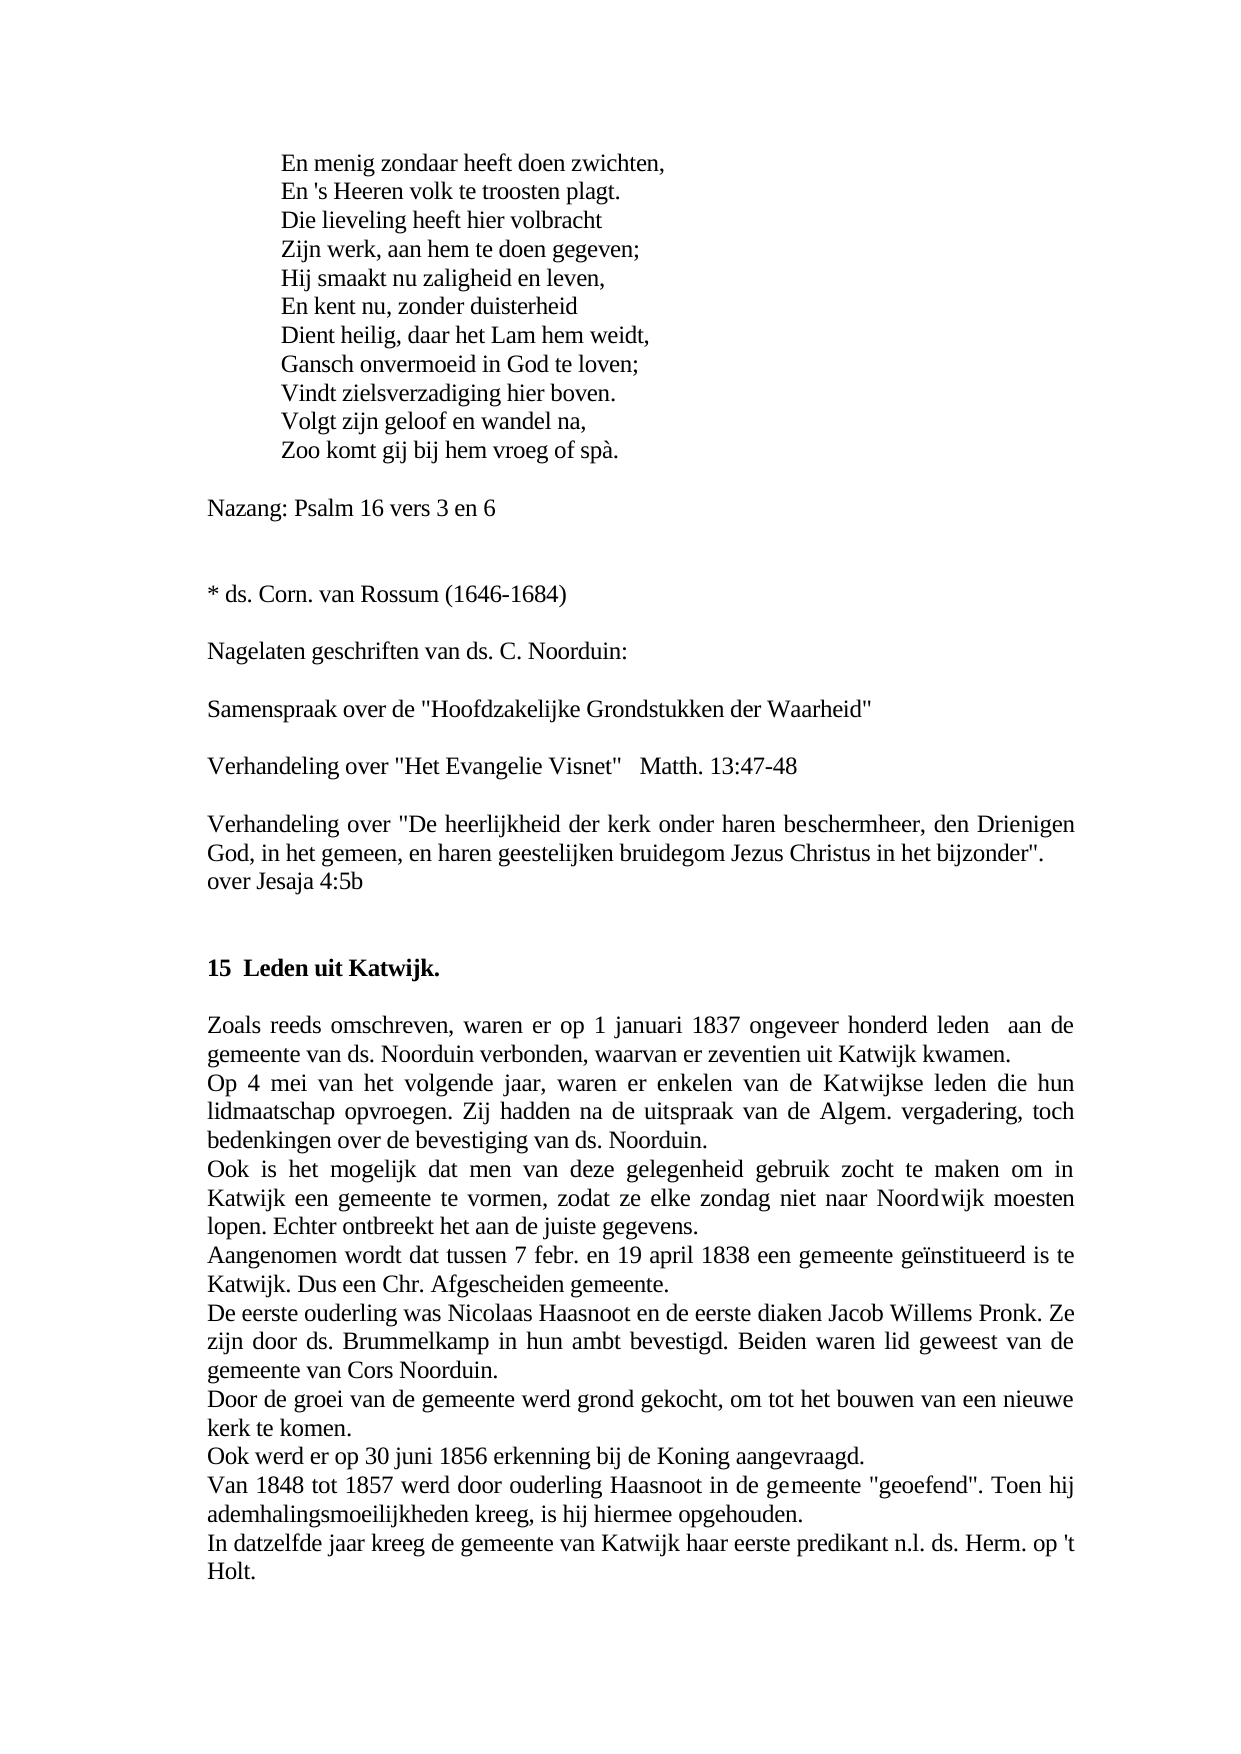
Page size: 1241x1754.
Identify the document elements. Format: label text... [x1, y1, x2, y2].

text Ook werd er op 30 juni 1856 erkenning bij de Koning aangevraagd. [207, 1441, 1075, 1470]
text Aangenomen wordt dat tussen 7 febr. en 19 april 1838 een gemeente geïnstitueerd is te Katwijk. Dus een Chr. Afgescheiden gemeente. [207, 1240, 1075, 1298]
text Volgt zijn geloof en wandel na, [207, 406, 1075, 435]
text Die lieveling heeft hier volbracht [207, 205, 1075, 234]
text 15 Leden uit Katwijk. [207, 953, 1075, 981]
text Verhandeling over "Het Evangelie Visnet" Matth. 13:47-48 [207, 751, 1075, 780]
text Zoo komt gij bij hem vroeg of spà. [207, 435, 1075, 464]
text Van 1848 tot 1857 werd door ouderling Haasnoot in de gemeente "geoefend". Toen hij ademhalingsmoeilijkheden kreeg, is hij hiermee opgehouden. [207, 1470, 1075, 1528]
text * ds. Corn. van Rossum (1646-1684) [207, 579, 1075, 608]
text Op 4 mei van het volgende jaar, waren er enkelen van de Katwijkse leden die hun lidmaatschap opvroegen. Zij hadden na de uitspraak van de Algem. vergadering, toch bedenkingen over de bevestiging van ds. Noorduin. [207, 1068, 1075, 1154]
text Dient heilig, daar het Lam hem weidt, [207, 320, 1075, 349]
text Nagelaten geschriften van ds. C. Noorduin: [207, 636, 1075, 665]
text En menig zondaar heeft doen zwichten, [207, 148, 1075, 176]
text De eerste ouderling was Nicolaas Haasnoot en de eerste diaken Jacob Willems Pronk. Ze zijn door ds. Brummelkamp in hun ambt bevestigd. Beiden waren lid geweest van de gemeente van Cors Noorduin. [207, 1298, 1075, 1384]
text Zijn werk, aan hem te doen gegeven; [207, 234, 1075, 263]
text Door de groei van de gemeente werd grond gekocht, om tot het bouwen van een nieuwe kerk te komen. [207, 1384, 1075, 1441]
text over Jesaja 4:5b [207, 866, 1075, 895]
text In datzelfde jaar kreeg de gemeente van Katwijk haar eerste predikant n.l. ds. Herm. op 't Holt. [207, 1528, 1075, 1585]
text Samenspraak over de "Hoofdzakelijke Grondstukken der Waarheid" [207, 694, 1075, 723]
text Nazang: Psalm 16 vers 3 en 6 [207, 493, 1075, 521]
text Verhandeling over "De heerlijkheid der kerk onder haren beschermheer, den Drienigen God, in het gemeen, en haren geestelijken bruidegom Jezus Christus in het bijzonder". [207, 809, 1075, 866]
text En kent nu, zonder duisterheid [207, 291, 1075, 320]
text Ook is het mogelijk dat men van deze gelegenheid gebruik zocht te maken om in Katwijk een gemeente te vormen, zodat ze elke zondag niet naar Noordwijk moesten lopen. Echter ontbreekt het aan de juiste gegevens. [207, 1154, 1075, 1240]
text Vindt zielsverzadiging hier boven. [207, 378, 1075, 406]
text Zoals reeds omschreven, waren er op 1 januari 1837 ongeveer honderd leden aan de gemeente van ds. Noorduin verbonden, waarvan er zeventien uit Katwijk kwamen. [207, 1010, 1075, 1068]
text Hij smaakt nu zaligheid en leven, [207, 263, 1075, 291]
text En 's Heeren volk te troosten plagt. [207, 176, 1075, 205]
text Gansch onvermoeid in God te loven; [207, 349, 1075, 378]
